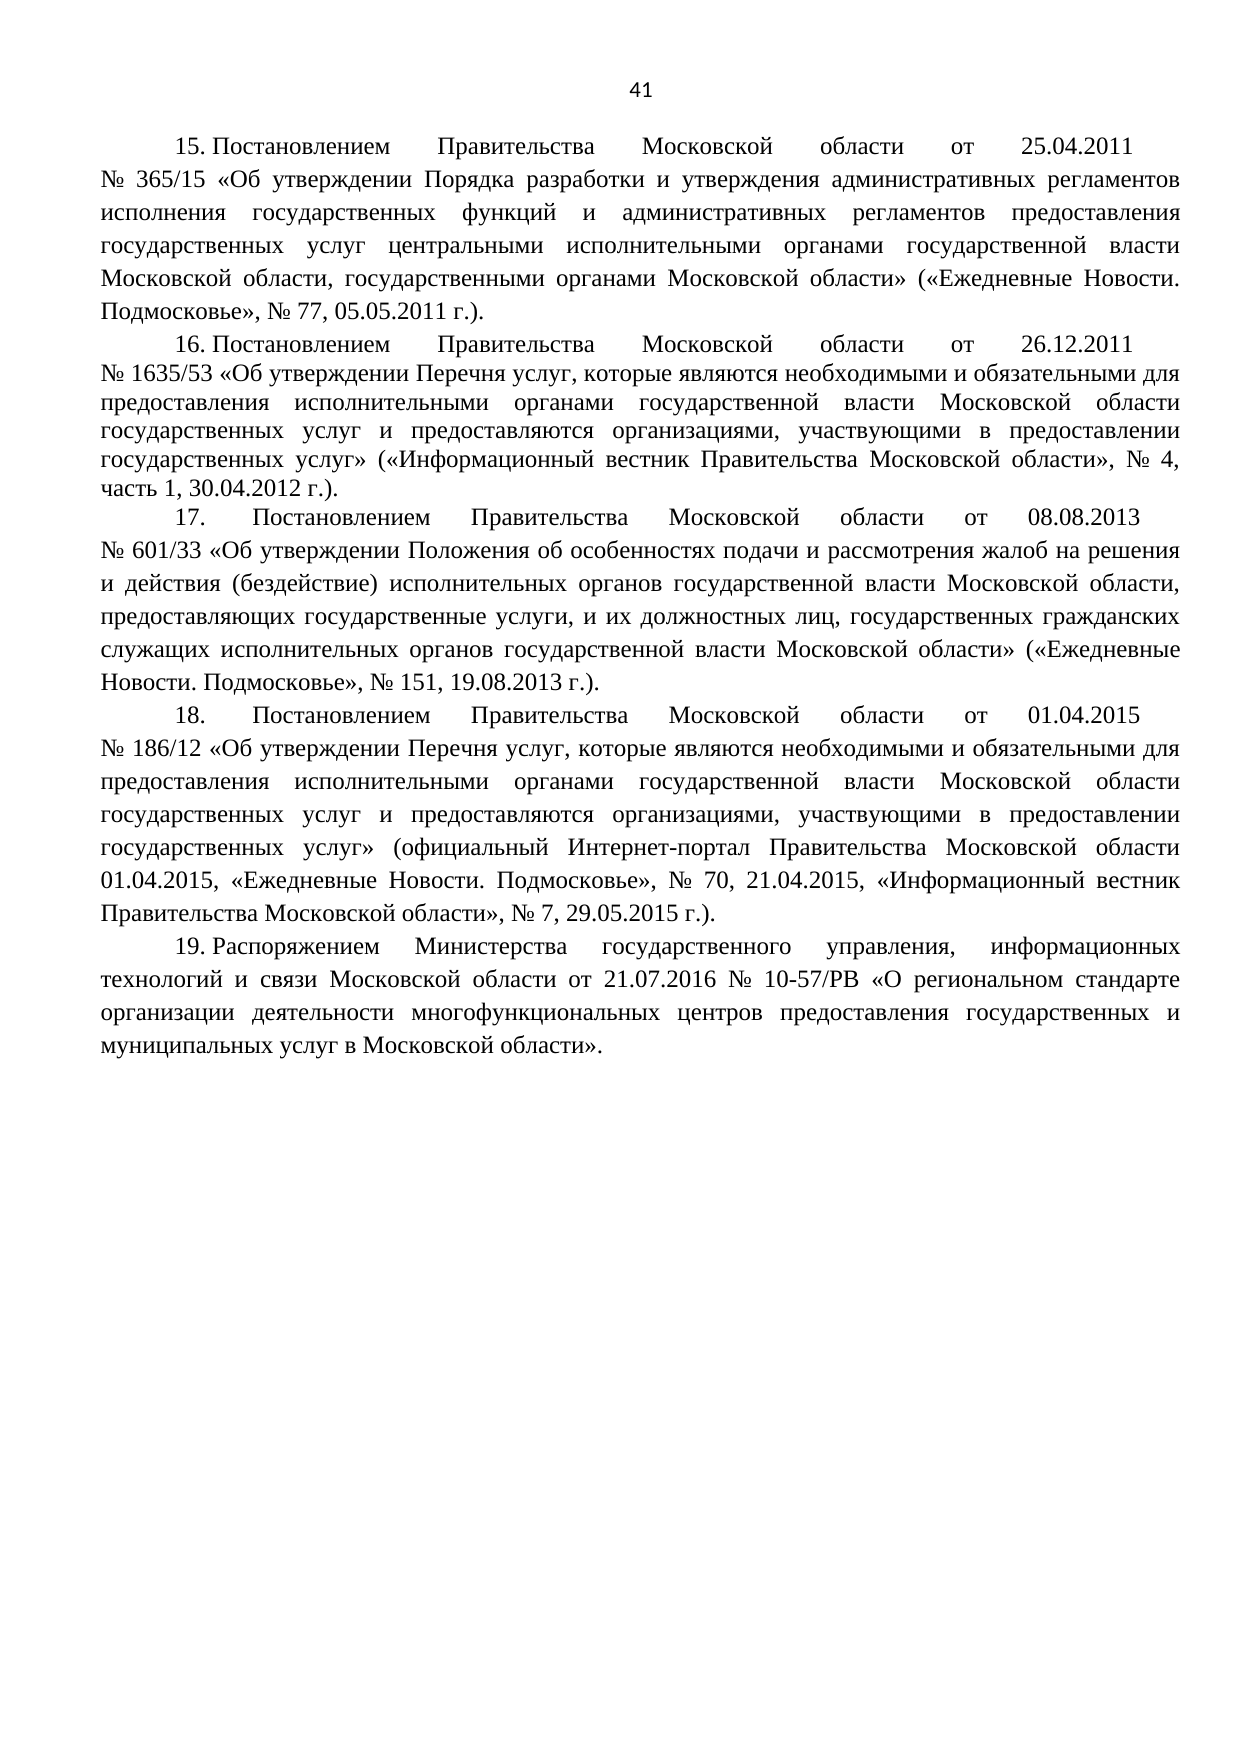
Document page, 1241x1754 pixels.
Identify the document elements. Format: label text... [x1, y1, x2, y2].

list Постановлением Правительства Московской области от 25.04.2011 № 365/15 «Об утверждении Порядка разработки и утверждения административных регламентов исполнения государственных функций и административных регламентов предоставления государственных услуг центральными исполнительными органами государственной власти Московской области, государственными органами Московской области» («Ежедневные Новости. Подмосковье», № 77, 05.05.2011 г.). [100, 131, 1181, 325]
list Распоряжением Министерства государственного управления, информационных технологий и связи Московской области от 21.07.2016 № 10-57/РВ «О региональном стандарте организации деятельности многофункциональных центров предоставления государственных и муниципальных услуг в Московской области». [100, 931, 1181, 1059]
list Постановлением Правительства Московской области от 01.04.2015 № 186/12 «Об утверждении Перечня услуг, которые являются необходимыми и обязательными для предоставления исполнительными органами государственной власти Московской области государственных услуг и предоставляются организациями, участвующими в предоставлении государственных услуг» (официальный Интернет-портал Правительства Московской области 01.04.2015, «Ежедневные Новости. Подмосковье», № 70, 21.04.2015, «Информационный вестник Правительства Московской области», № 7, 29.05.2015 г.). [100, 700, 1181, 927]
list Постановлением Правительства Московской области от 26.12.2011 № 1635/53 «Об утверждении Перечня услуг, которые являются необходимыми и обязательными для предоставления исполнительными органами государственной власти Московской области государственных услуг и предоставляются организациями, участвующими в предоставлении государственных услуг» («Информационный вестник Правительства Московской области», № 4, часть 1, 30.04.2012 г.). [100, 329, 1181, 502]
list Постановлением Правительства Московской области от 08.08.2013 № 601/33 «Об утверждении Положения об особенностях подачи и рассмотрения жалоб на решения и действия (бездействие) исполнительных органов государственной власти Московской области, предоставляющих государственные услуги, и их должностных лиц, государственных гражданских служащих исполнительных органов государственной власти Московской области» («Ежедневные Новости. Подмосковье», № 151, 19.08.2013 г.). [100, 502, 1181, 696]
